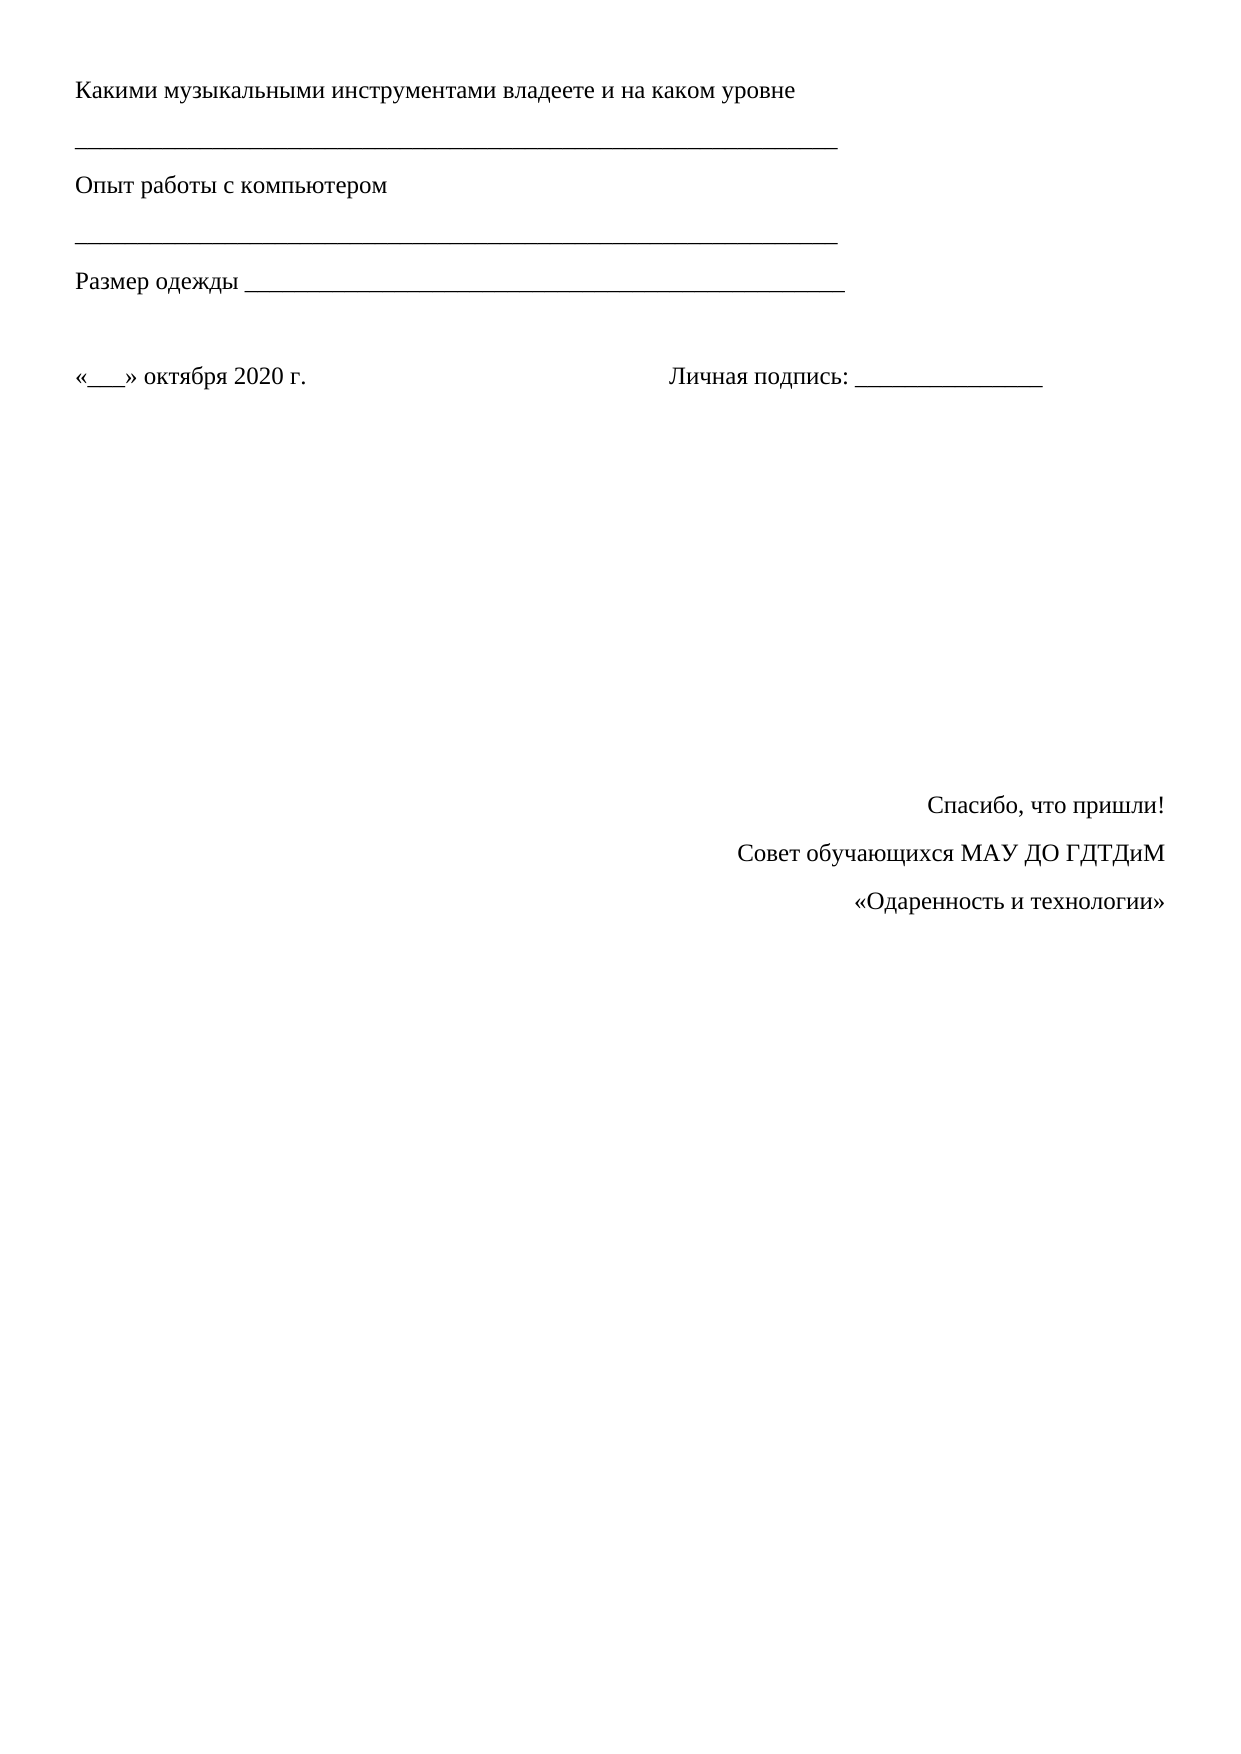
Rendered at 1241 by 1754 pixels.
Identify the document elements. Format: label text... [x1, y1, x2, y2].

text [75, 218, 1165, 247]
text Какими музыкальными инструментами владеете и на каком уровне [75, 75, 1165, 104]
text «___» октября 2020 г. Личная подпись: _______________ [75, 361, 1165, 390]
text Совет обучающихся МАУ ДО ГДТДиМ [75, 838, 1165, 867]
text «Одаренность и технологии» [75, 886, 1165, 915]
text Опыт работы с компьютером [75, 170, 1165, 199]
text Размер одежды ________________________________________________ [75, 266, 1165, 294]
text Спасибо, что пришли! [75, 791, 1165, 819]
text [75, 123, 1165, 151]
